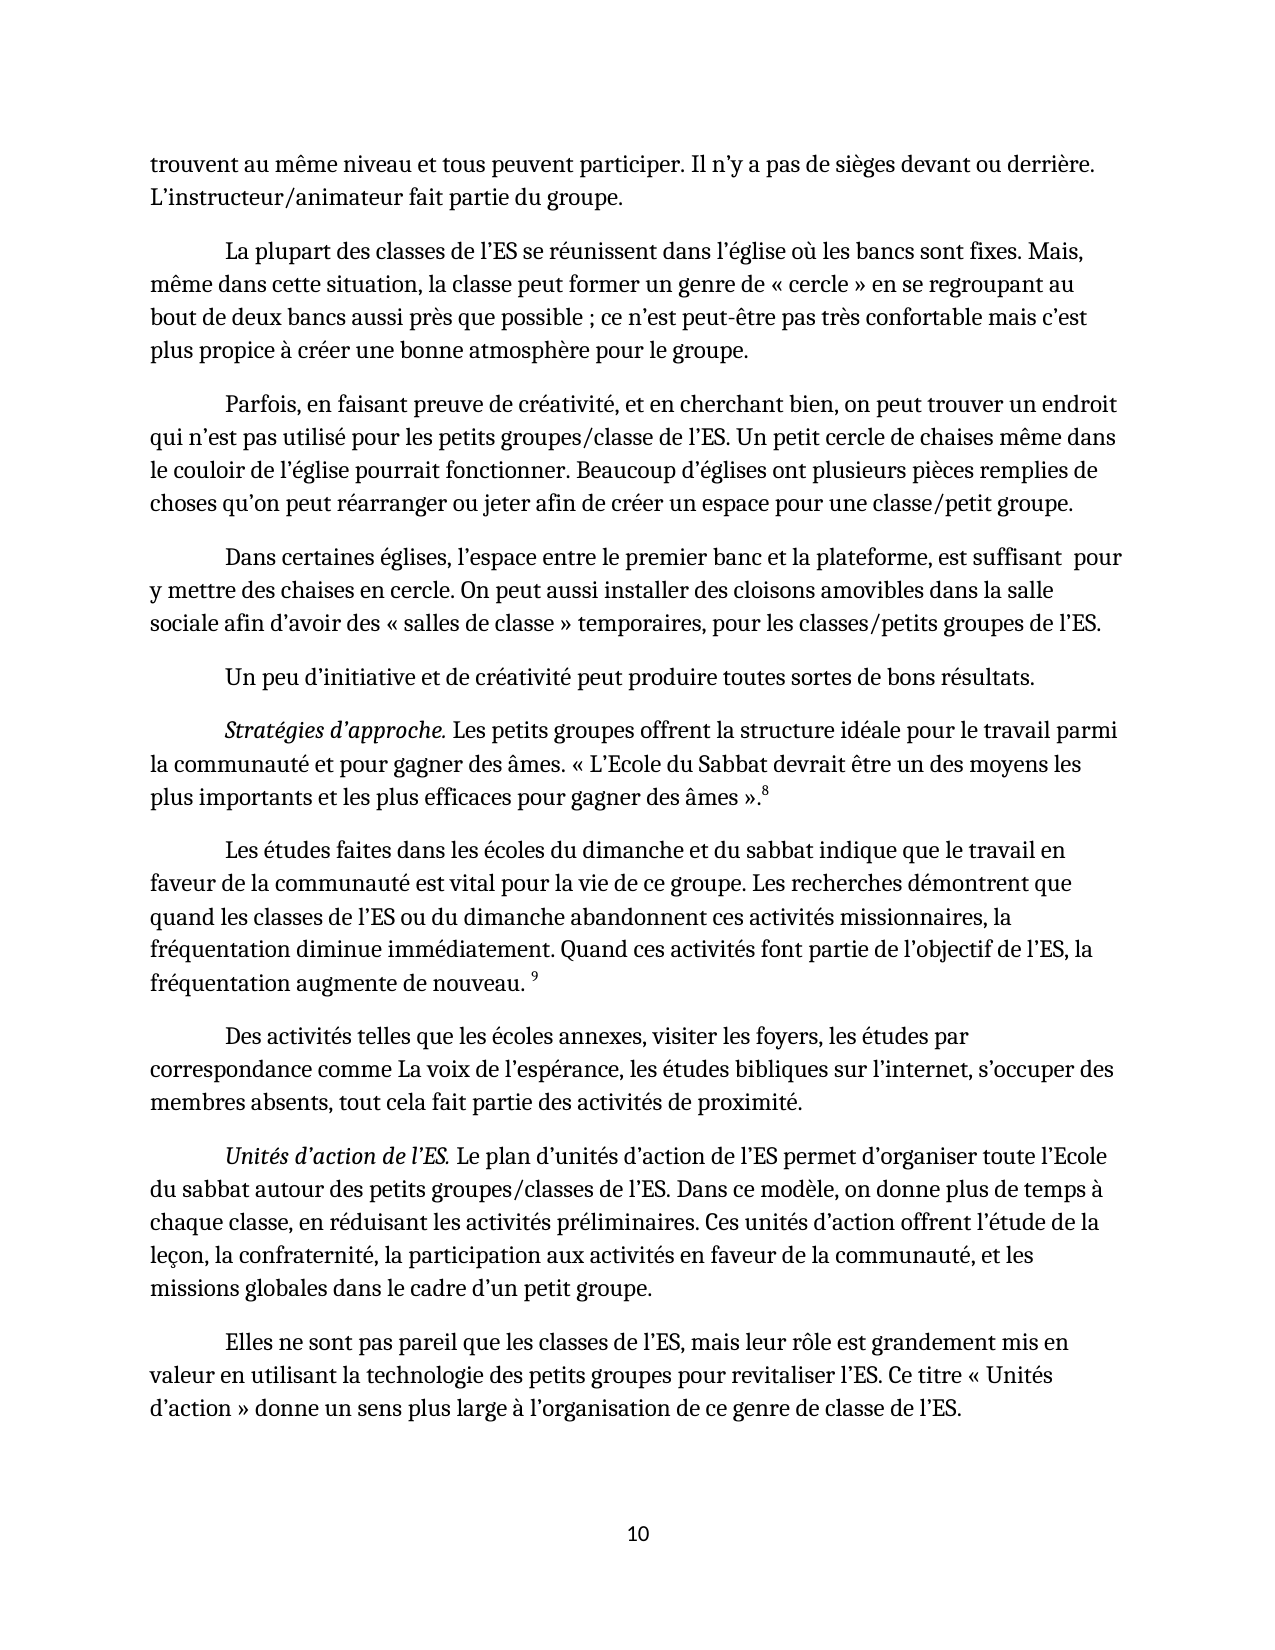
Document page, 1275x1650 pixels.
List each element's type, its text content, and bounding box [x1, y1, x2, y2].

text Un peu d’initiative et de créativité peut produire toutes sortes de bons résultats. [150, 663, 1125, 691]
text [150, 150, 1125, 212]
text Des activités telles que les écoles annexes, visiter les foyers, les études par correspondance comme La voix de l’espérance, les études bibliques sur l’internet, s’occuper des membres absents, tout cela fait partie des activités de proximité. [150, 1022, 1125, 1117]
text Dans certaines églises, l’espace entre le premier banc et la plateforme, est suffisant pour y mettre des chaises en cercle. On peut aussi installer des cloisons amovibles dans la salle sociale afin d’avoir des « salles de classe » temporaires, pour les classes/petits groupes de l’ES. [150, 543, 1125, 637]
text Parfois, en faisant preuve de créativité, et en cherchant bien, on peut trouver un endroit qui n’est pas utilisé pour les petits groupes/classe de l’ES. Un petit cercle de chaises même dans le couloir de l’église pourrait fonctionner. Beaucoup d’églises ont plusieurs pièces remplies de choses qu’on peut réarranger ou jeter afin de créer un espace pour une classe/petit groupe. [150, 390, 1125, 518]
text Unités d’action de l’ES. Le plan d’unités d’action de l’ES permet d’organiser toute l’Ecole du sabbat autour des petits groupes/classes de l’ES. Dans ce modèle, on donne plus de temps à chaque classe, en réduisant les activités préliminaires. Ces unités d’action offrent l’étude de la leçon, la confraternité, la participation aux activités en faveur de la communauté, et les missions globales dans le cadre d’un petit groupe. [150, 1142, 1125, 1303]
text La plupart des classes de l’ES se réunissent dans l’église où les bancs sont fixes. Mais, même dans cette situation, la classe peut former un genre de « cercle » en se regroupant au bout de deux bancs aussi près que possible ; ce n’est peut-être pas très confortable mais c’est plus propice à créer une bonne atmosphère pour le groupe. [150, 237, 1125, 365]
text Stratégies d’approche. Les petits groupes offrent la structure idéale pour le travail parmi la communauté et pour gagner des âmes. « L’Ecole du Sabbat devrait être un des moyens les plus importants et les plus efficaces pour gagner des âmes ».8 [150, 716, 1125, 811]
text Les études faites dans les écoles du dimanche et du sabbat indique que le travail en faveur de la communauté est vital pour la vie de ce groupe. Les recherches démontrent que quand les classes de l’ES ou du dimanche abandonnent ces activités missionnaires, la fréquentation diminue immédiatement. Quand ces activités font partie de l’objectif de l’ES, la fréquentation augmente de nouveau. 9 [150, 836, 1125, 997]
text Elles ne sont pas pareil que les classes de l’ES, mais leur rôle est grandement mis en valeur en utilisant la technologie des petits groupes pour revitaliser l’ES. Ce titre « Unités d’action » donne un sens plus large à l’organisation de ce genre de classe de l’ES. [150, 1328, 1125, 1423]
